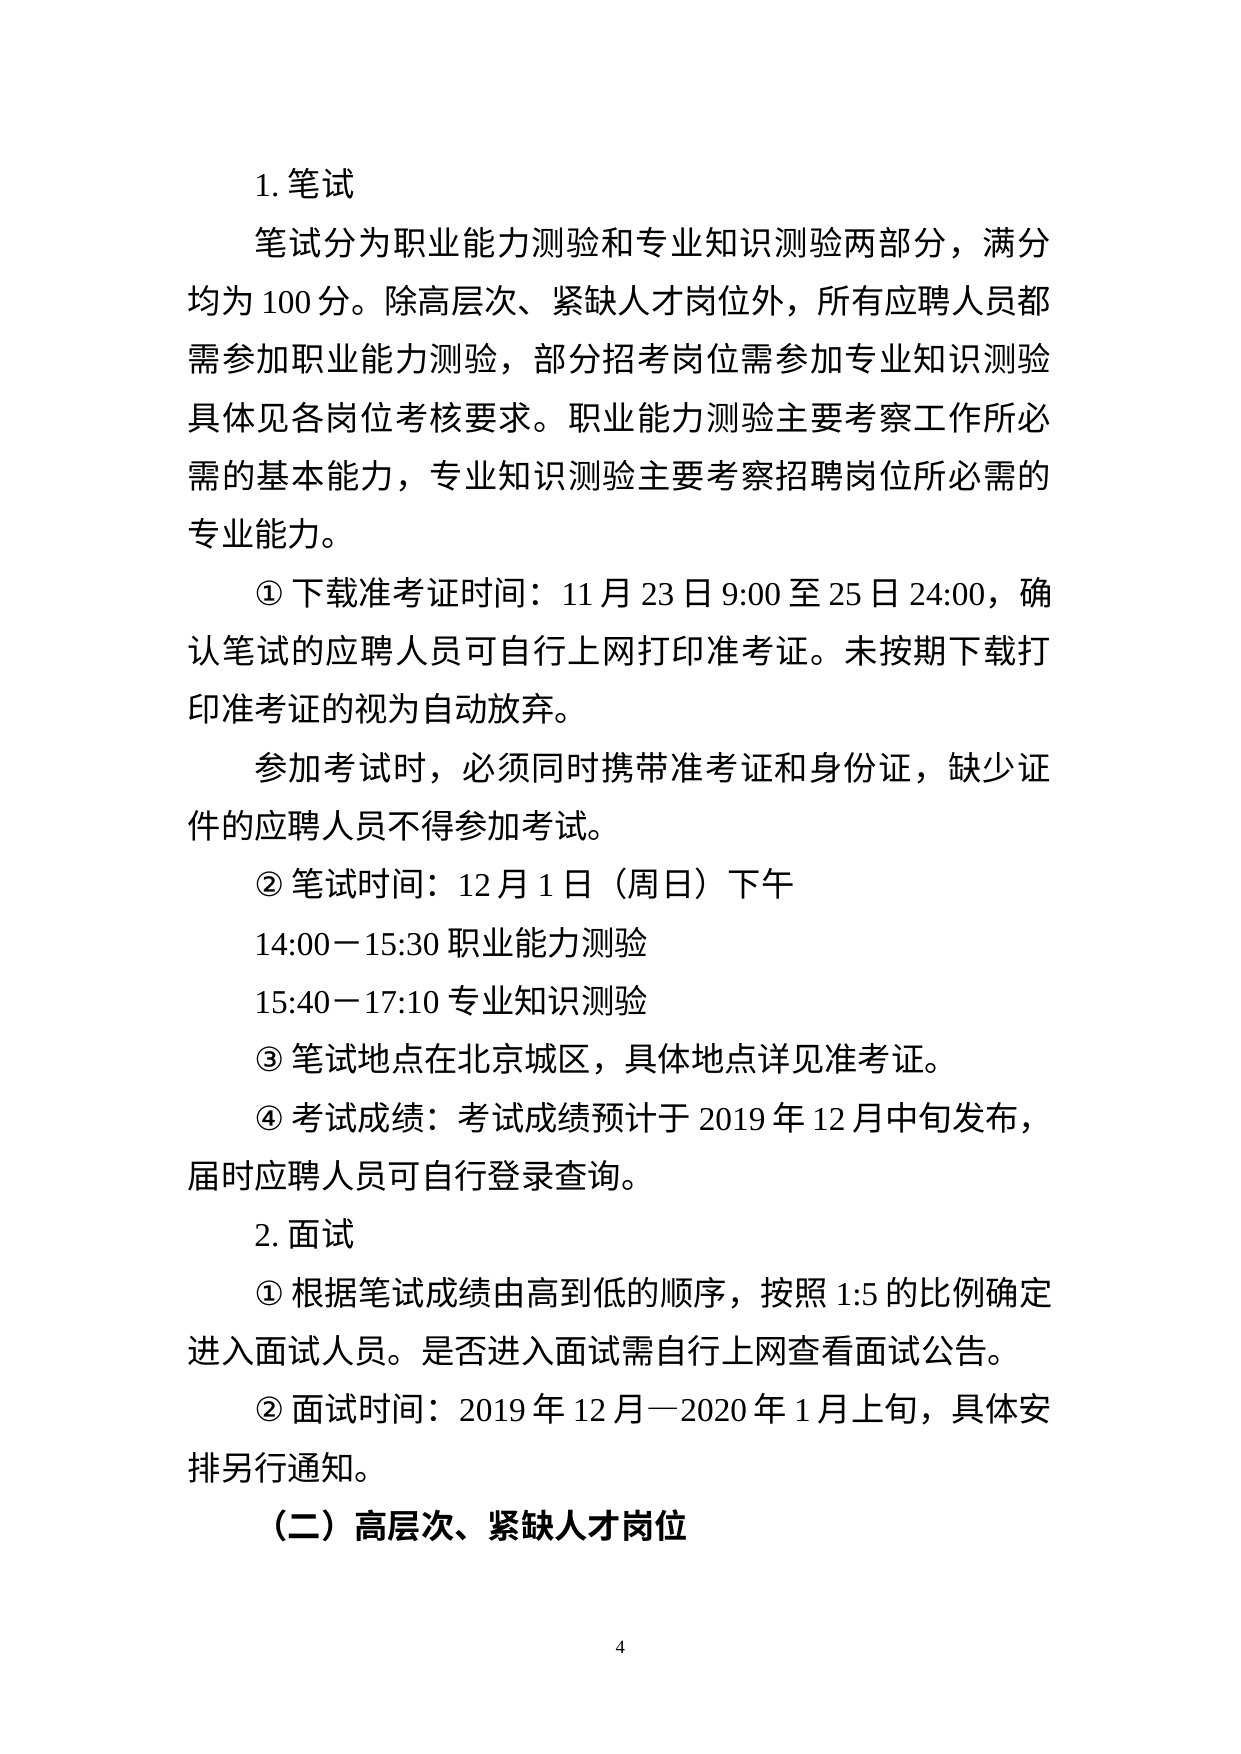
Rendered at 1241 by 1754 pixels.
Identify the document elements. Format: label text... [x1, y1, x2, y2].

text 笔试分为职业能力测验和专业知识测验两部分，满分均为100分。除高层次、紧缺人才岗位外，所有应聘人员都需参加职业能力测验，部分招考岗位需参加专业知识测验，具体见各岗位考核要求。职业能力测验主要考察工作所必需的基本能力，专业知识测验主要考察招聘岗位所必需的专业能力。 [187, 208, 1053, 558]
text 15:40－17:10 专业知识测验 [187, 967, 1053, 1025]
text 参加考试时，必须同时携带准考证和身份证，缺少证件的应聘人员不得参加考试。 [187, 733, 1053, 850]
text ③笔试地点在北京城区，具体地点详见准考证。 [187, 1025, 1053, 1083]
text （二）高层次、紧缺人才岗位 [187, 1492, 1053, 1550]
text ①下载准考证时间：11月23日9:00至25日24:00，确认笔试的应聘人员可自行上网打印准考证。未按期下载打印准考证的视为自动放弃。 [187, 558, 1053, 733]
text 14:00－15:30 职业能力测验 [187, 908, 1053, 967]
text ②笔试时间：12月1日（周日）下午 [187, 850, 1053, 908]
text 2. 面试 [187, 1200, 1053, 1258]
text ①根据笔试成绩由高到低的顺序，按照1:5的比例确定进入面试人员。是否进入面试需自行上网查看面试公告。 [187, 1258, 1053, 1375]
text ④考试成绩：考试成绩预计于2019年12月中旬发布，届时应聘人员可自行登录查询。 [187, 1083, 1053, 1200]
text 1. 笔试 [187, 150, 1053, 208]
text ②面试时间：2019年12月—2020年1月上旬，具体安排另行通知。 [187, 1375, 1053, 1492]
